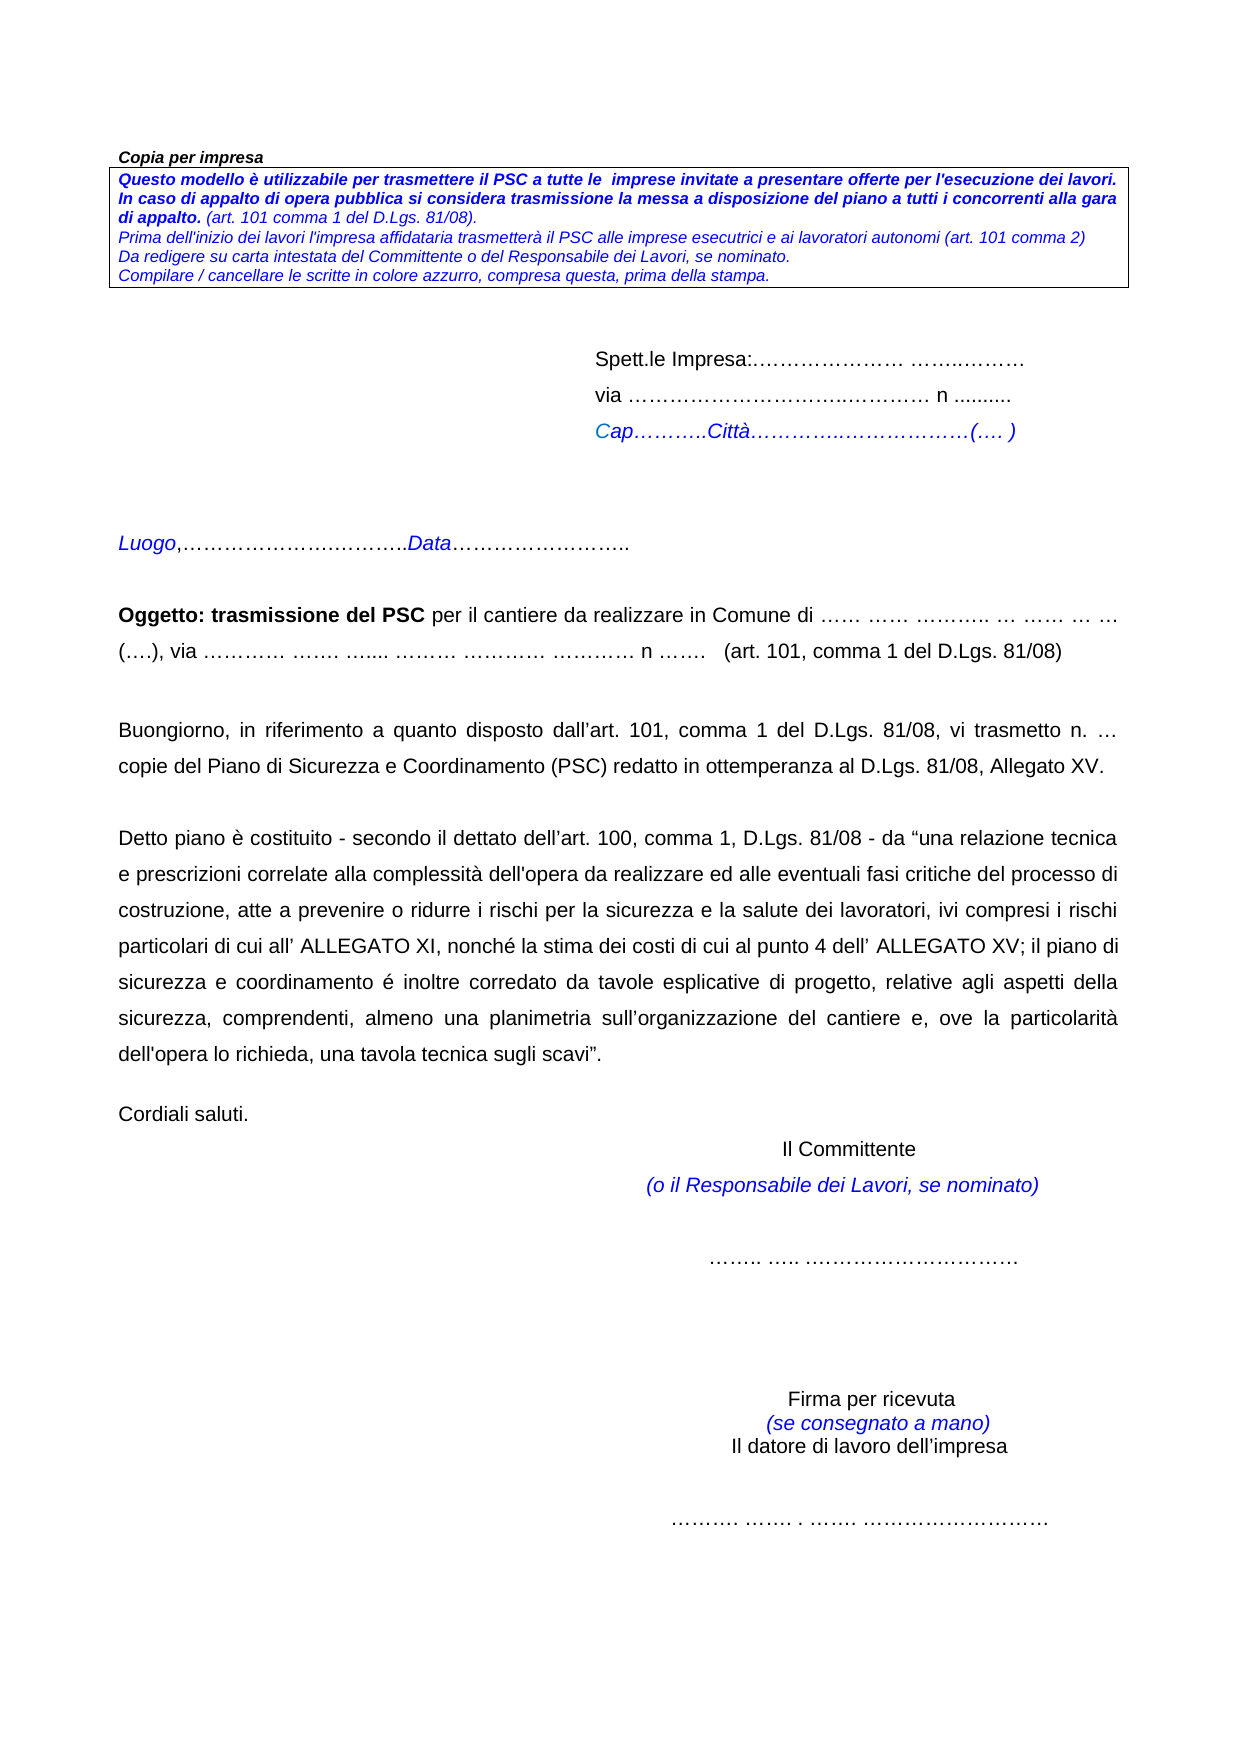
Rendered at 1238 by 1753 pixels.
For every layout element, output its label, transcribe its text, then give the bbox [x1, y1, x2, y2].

text Da redigere su carta intestata del Committente o del Responsabile dei Lavori, se nominato. [118, 247, 1119, 263]
text Il datore di lavoro dell’impresa [561, 1434, 1119, 1458]
text Spett.le Impresa:.………………… ……..……… [595, 347, 1119, 371]
text Cordiali saluti. [118, 1101, 1119, 1125]
text Prima dell'inizio dei lavori l'impresa affidataria trasmetterà il PSC alle imprese esecutrici e ai lavoratori autonomi (art. 101 comma 2) [118, 227, 1119, 247]
text ………. ……. . ……. ……………………… [118, 1506, 1119, 1530]
text Questo modello è utilizzabile per trasmettere il PSC a tutte le imprese invitate a presentare offerte per l'esecuzione dei lavori. In caso di appalto di opera pubblica si considera trasmissione la messa a disposizione del piano a tutti i concorrenti alla gara di appalto. (art. 101 comma 1 del D.Lgs. 81/08). [110, 168, 1128, 227]
text (se consegnato a mano) [118, 1410, 1119, 1434]
text Copia per impresa [118, 148, 1119, 167]
text Luogo,………………….………..Data…………………….. [118, 531, 1119, 555]
text via …………………………..………… n .......... Cap………..Città…………..………………(…. ) [595, 383, 1119, 442]
text (o il Responsabile dei Lavori, se nominato) [184, 1173, 1119, 1233]
text Firma per ricevuta [118, 1386, 1119, 1410]
text …….. ….. .………………………… [708, 1245, 1119, 1269]
text Oggetto: trasmissione del PSC per il cantiere da realizzare in Comune di …… …… ……….. … …… … … (….), via ………… ……. ….... ……… ………… ………… n ……. (art. 101, comma 1 del D.Lgs. 81/08) [118, 603, 1119, 663]
text Buongiorno, in riferimento a quanto disposto dall’art. 101, comma 1 del D.Lgs. 81/08, vi trasmetto n. … copie del Piano di Sicurezza e Coordinamento (PSC) redatto in ottemperanza al D.Lgs. 81/08, Allegato XV. [118, 718, 1119, 778]
text Il Committente [184, 1137, 1119, 1161]
text Compilare / cancellare le scritte in colore azzurro, compresa questa, prima della stampa. [110, 263, 1128, 287]
text Detto piano è costituito - secondo il dettato dell’art. 100, comma 1, D.Lgs. 81/08 - da “una relazione tecnica e prescrizioni correlate alla complessità dell'opera da realizzare ed alle eventuali fasi critiche del processo di costruzione, atte a prevenire o ridurre i rischi per la sicurezza e la salute dei lavoratori, ivi compresi i rischi particolari di cui all’ ALLEGATO XI, nonché la stima dei costi di cui al punto 4 dell’ ALLEGATO XV; il piano di sicurezza e coordinamento é inoltre corredato da tavole esplicative di progetto, relative agli aspetti della sicurezza, comprendenti, almeno una planimetria sull’organizzazione del cantiere e, ove la particolarità dell'opera lo richieda, una tavola tecnica sugli scavi”. [118, 826, 1119, 1065]
